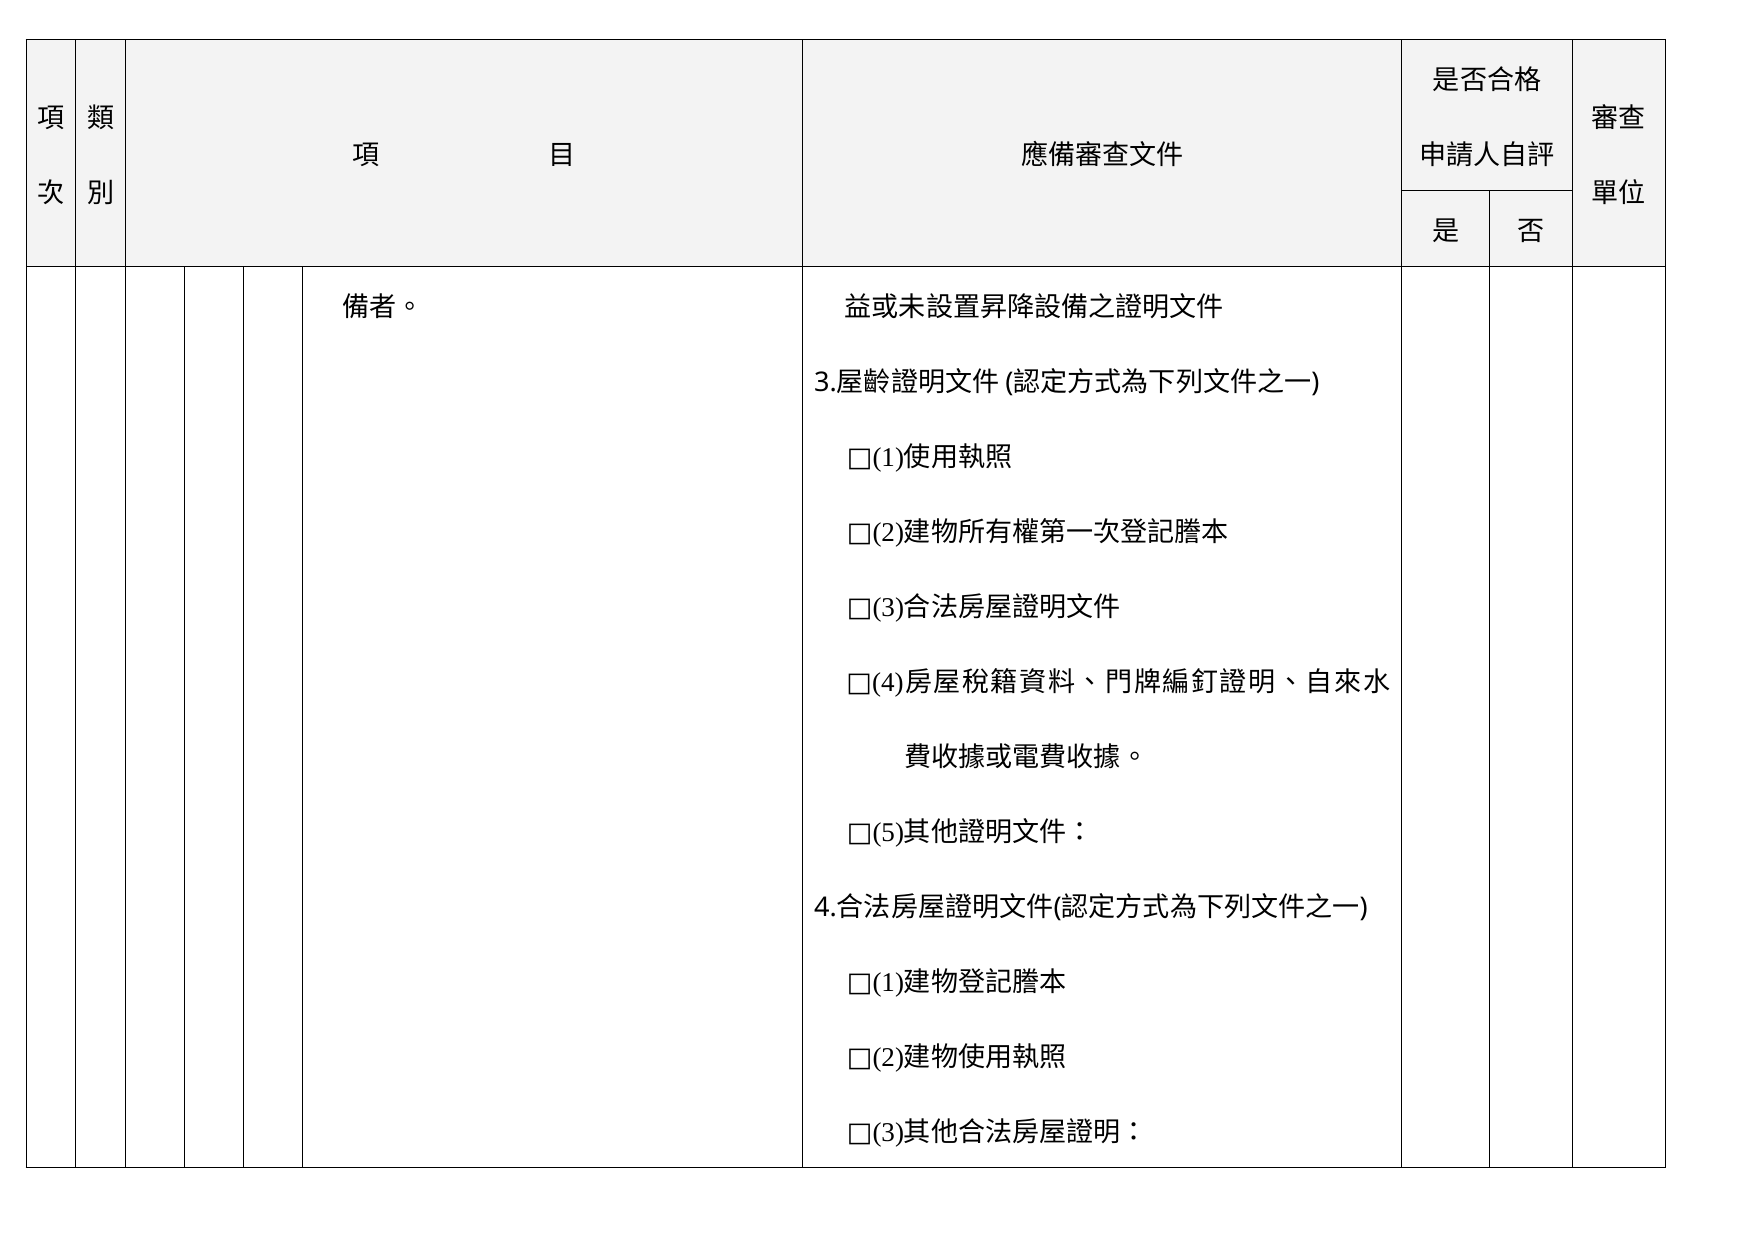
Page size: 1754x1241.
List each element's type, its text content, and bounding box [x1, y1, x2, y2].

table_header 是否合格 申請人自評 [1402, 40, 1572, 190]
table_header 應備審查文件 [803, 40, 1401, 266]
table_header 項次 [27, 40, 75, 266]
table_cell 是 [1402, 191, 1489, 266]
table_cell 否 [1490, 191, 1572, 266]
table_header 項 目 [126, 40, 802, 266]
table_header 類別 [76, 40, 125, 266]
table_header 審查單位 [1573, 40, 1665, 266]
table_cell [803, 267, 1401, 1167]
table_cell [303, 267, 802, 1167]
